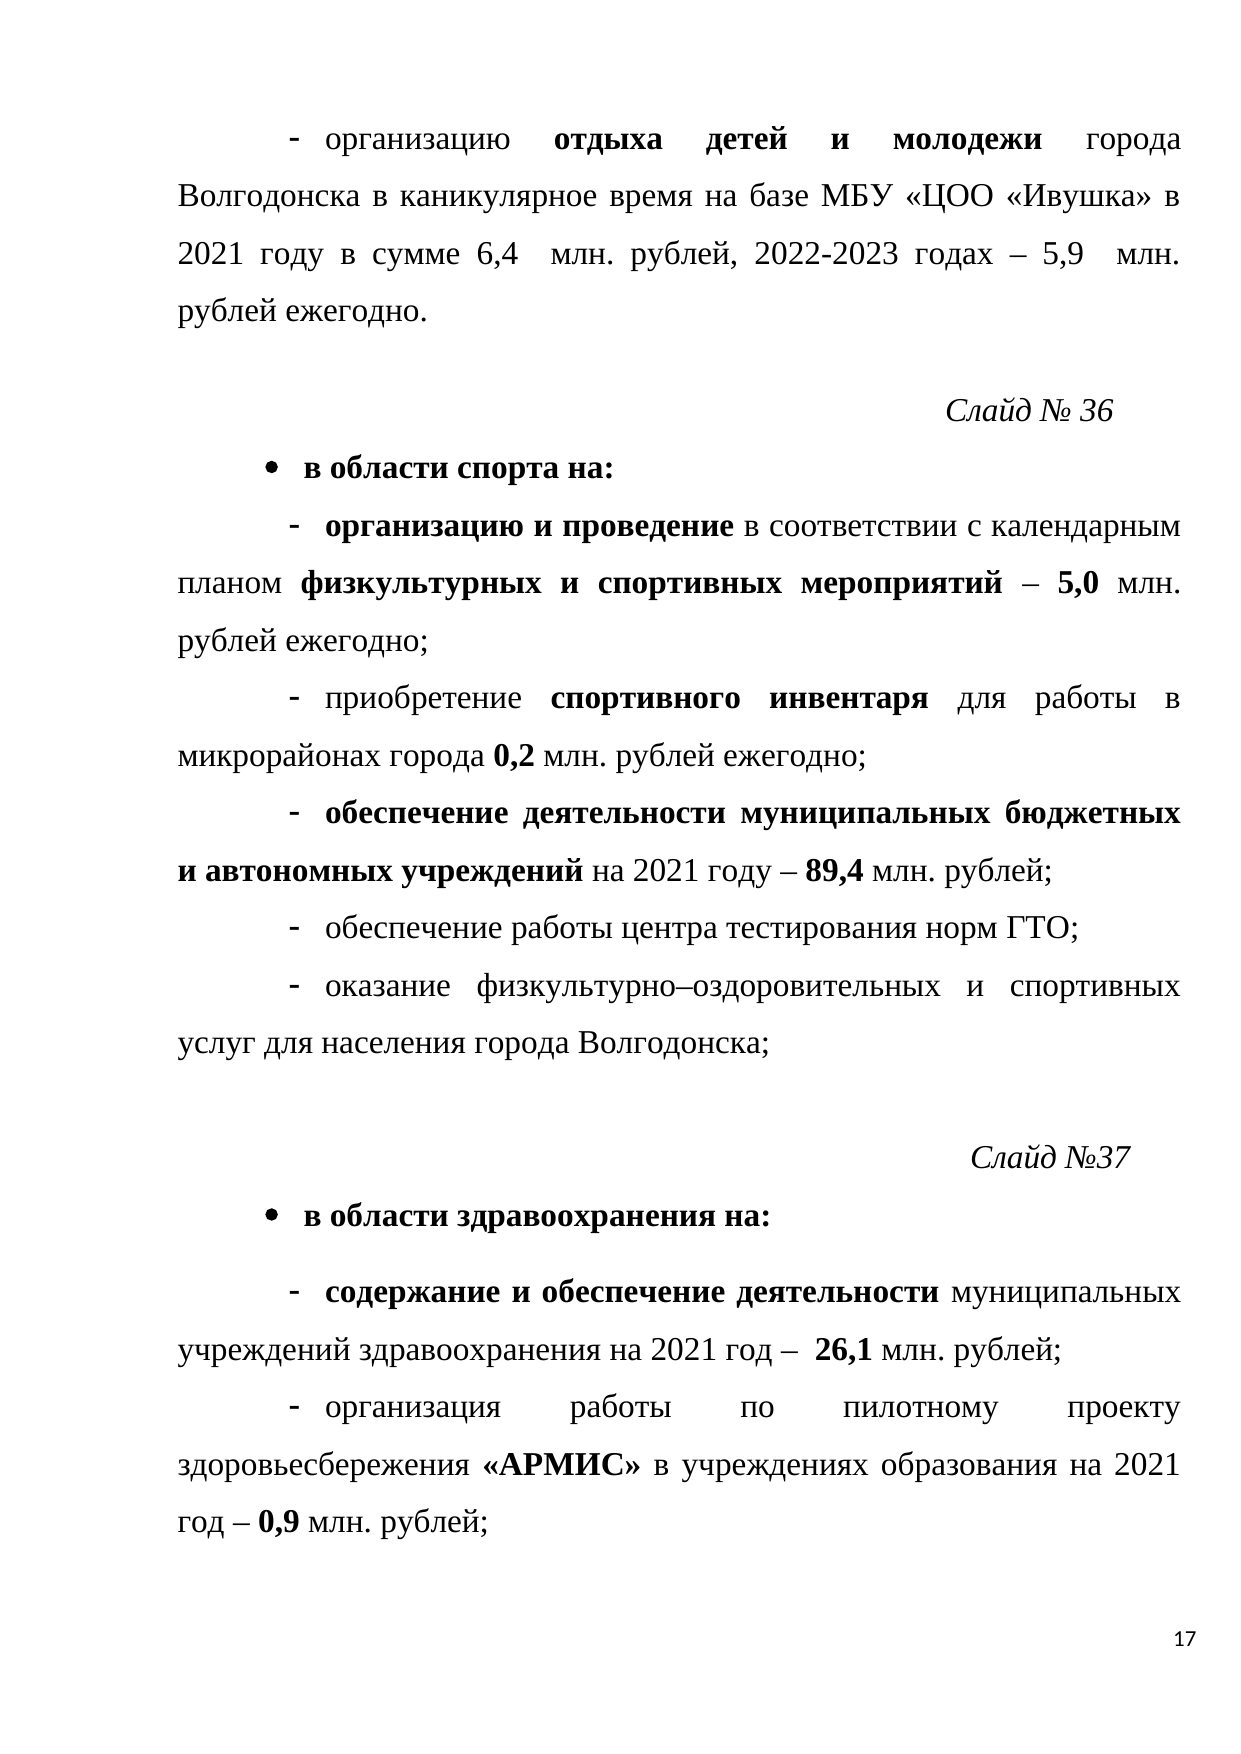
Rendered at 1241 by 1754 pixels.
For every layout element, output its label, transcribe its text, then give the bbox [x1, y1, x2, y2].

list организацию отдыха детей и молодежи города Волгодонска в каникулярное время на базе МБУ «ЦОО «Ивушка» в 2021 году в сумме 6,4 млн. рублей, 2022-2023 годах – 5,9 млн. рублей ежегодно. [177, 118, 1181, 329]
list Слайд № 36 [303, 390, 1181, 428]
list обеспечение деятельности муниципальных бюджетных и автономных учреждений на 2021 году – 89,4 млн. рублей; [177, 793, 1181, 888]
list Слайд №37 [303, 1138, 1181, 1176]
list организацию и проведение в соответствии с календарным планом физкультурных и спортивных мероприятий – 5,0 млн. рублей ежегодно; [177, 505, 1181, 658]
list оказание физкультурно–оздоровительных и спортивных услуг для населения города Волгодонска; [177, 965, 1181, 1061]
list организация работы по пилотному проекту здоровьесбережения «АРМИС» в учреждениях образования на 2021 год – 0,9 млн. рублей; [177, 1387, 1181, 1540]
list обеспечение работы центра тестирования норм ГТО; [177, 908, 1181, 946]
list в области здравоохранения на: [266, 1195, 1181, 1233]
list приобретение спортивного инвентаря для работы в микрорайонах города 0,2 млн. рублей ежегодно; [177, 678, 1181, 773]
list содержание и обеспечение деятельности муниципальных учреждений здравоохранения на 2021 год – 26,1 млн. рублей; [177, 1272, 1181, 1368]
list в области спорта на: [266, 448, 1181, 486]
